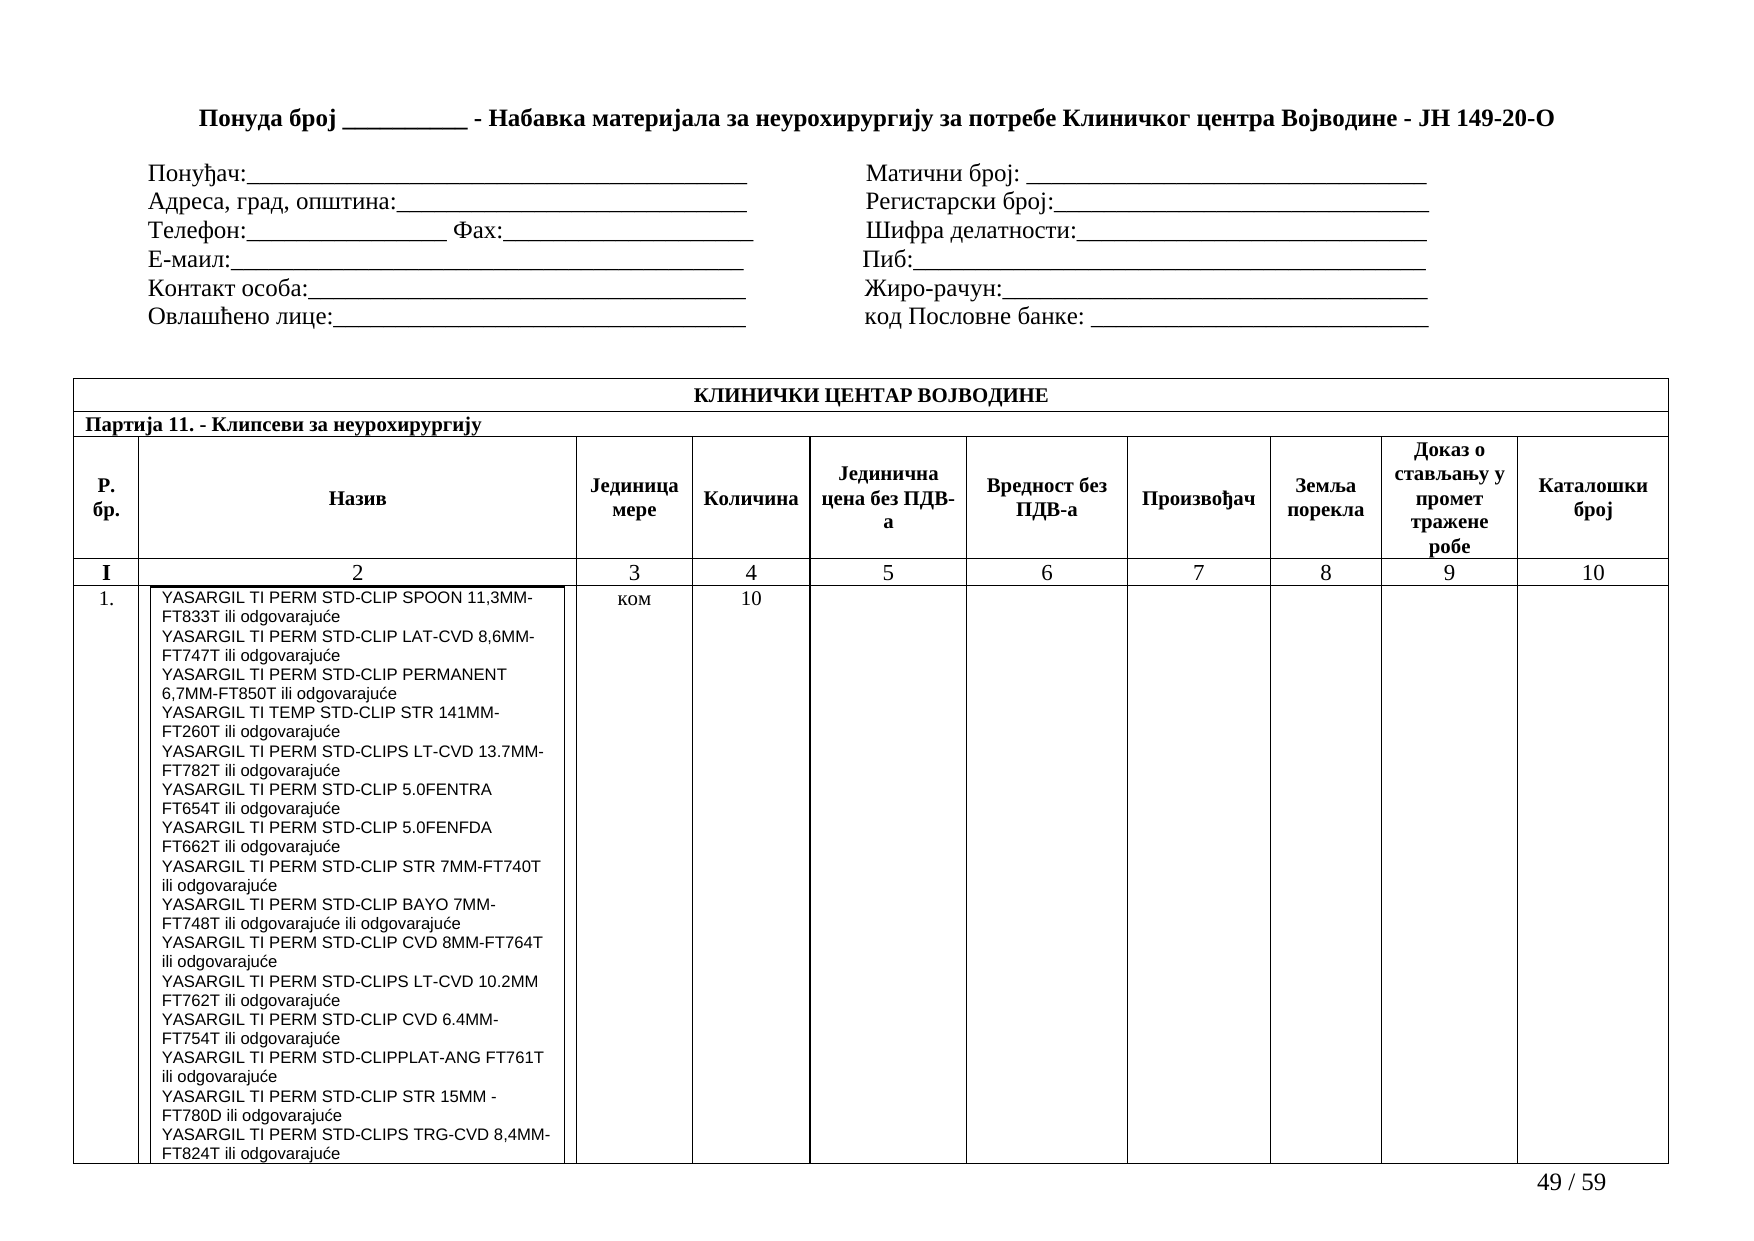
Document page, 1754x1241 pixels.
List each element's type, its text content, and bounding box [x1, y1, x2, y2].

table_cell [139, 586, 150, 1163]
text Адреса, град, општина:____________________________ Регистарски број:______________________________ [148, 186, 1606, 215]
table_cell 1. [74, 586, 138, 1163]
table_header КЛИНИЧКИ ЦЕНТАР ВОЈВОДИНЕ [74, 379, 1668, 411]
table_cell 6 [967, 559, 1127, 585]
table_cell [1271, 586, 1381, 1163]
table_cell 3 [577, 559, 692, 585]
table_cell [151, 588, 564, 1163]
text Понуда број __________ - Набавка материјала за неурохирургију за потребе Клиничког центра Војводине - ЈН 149-20-О [148, 103, 1606, 131]
table_cell Јединица мере [577, 437, 692, 558]
table_cell [565, 586, 576, 1163]
table_cell Земља порекла [1271, 437, 1381, 558]
table_cell Јединична цена без ПДВ-а [811, 437, 966, 558]
table_cell 8 [1271, 559, 1381, 585]
table_cell Р. бр. [74, 437, 138, 558]
text Телефон:________________ Фах:____________________ Шифра делатности:____________________________ [148, 215, 1606, 244]
table_cell 2 [139, 559, 576, 585]
text Е-маил:_________________________________________ Пиб:_________________________________________ [148, 244, 1606, 273]
table_cell Вредност без ПДВ-а [967, 437, 1127, 558]
table_cell [811, 586, 966, 1163]
table_cell 4 [693, 559, 809, 585]
text Понуђач:________________________________________ Матични број: ________________________________ [148, 158, 1606, 186]
table_cell ком [577, 586, 692, 1163]
table_cell [1518, 586, 1668, 1163]
text Овлашћено лице:_________________________________ код Пословне банке: ___________________________ [148, 301, 1606, 330]
table_cell 5 [811, 559, 966, 585]
table_cell Назив [139, 437, 576, 558]
table_cell Каталошки број [1518, 437, 1668, 558]
table_cell Доказ о стављању у промет тражене робе [1382, 437, 1517, 558]
table_cell 10 [1518, 559, 1668, 585]
table_cell 9 [1382, 559, 1517, 585]
table_cell [1128, 586, 1270, 1163]
table_cell 7 [1128, 559, 1270, 585]
table_cell [1382, 586, 1517, 1163]
text Контакт особа:___________________________________ Жиро-рачун:__________________________________ [148, 273, 1606, 301]
table_cell Партија 11. - Клипсеви за неурохирургију [74, 412, 1668, 436]
table_cell 10 [693, 586, 809, 1163]
table_cell [967, 586, 1127, 1163]
table_cell Количина [693, 437, 809, 558]
table_cell Произвођач [1128, 437, 1270, 558]
table_cell I [74, 559, 138, 585]
